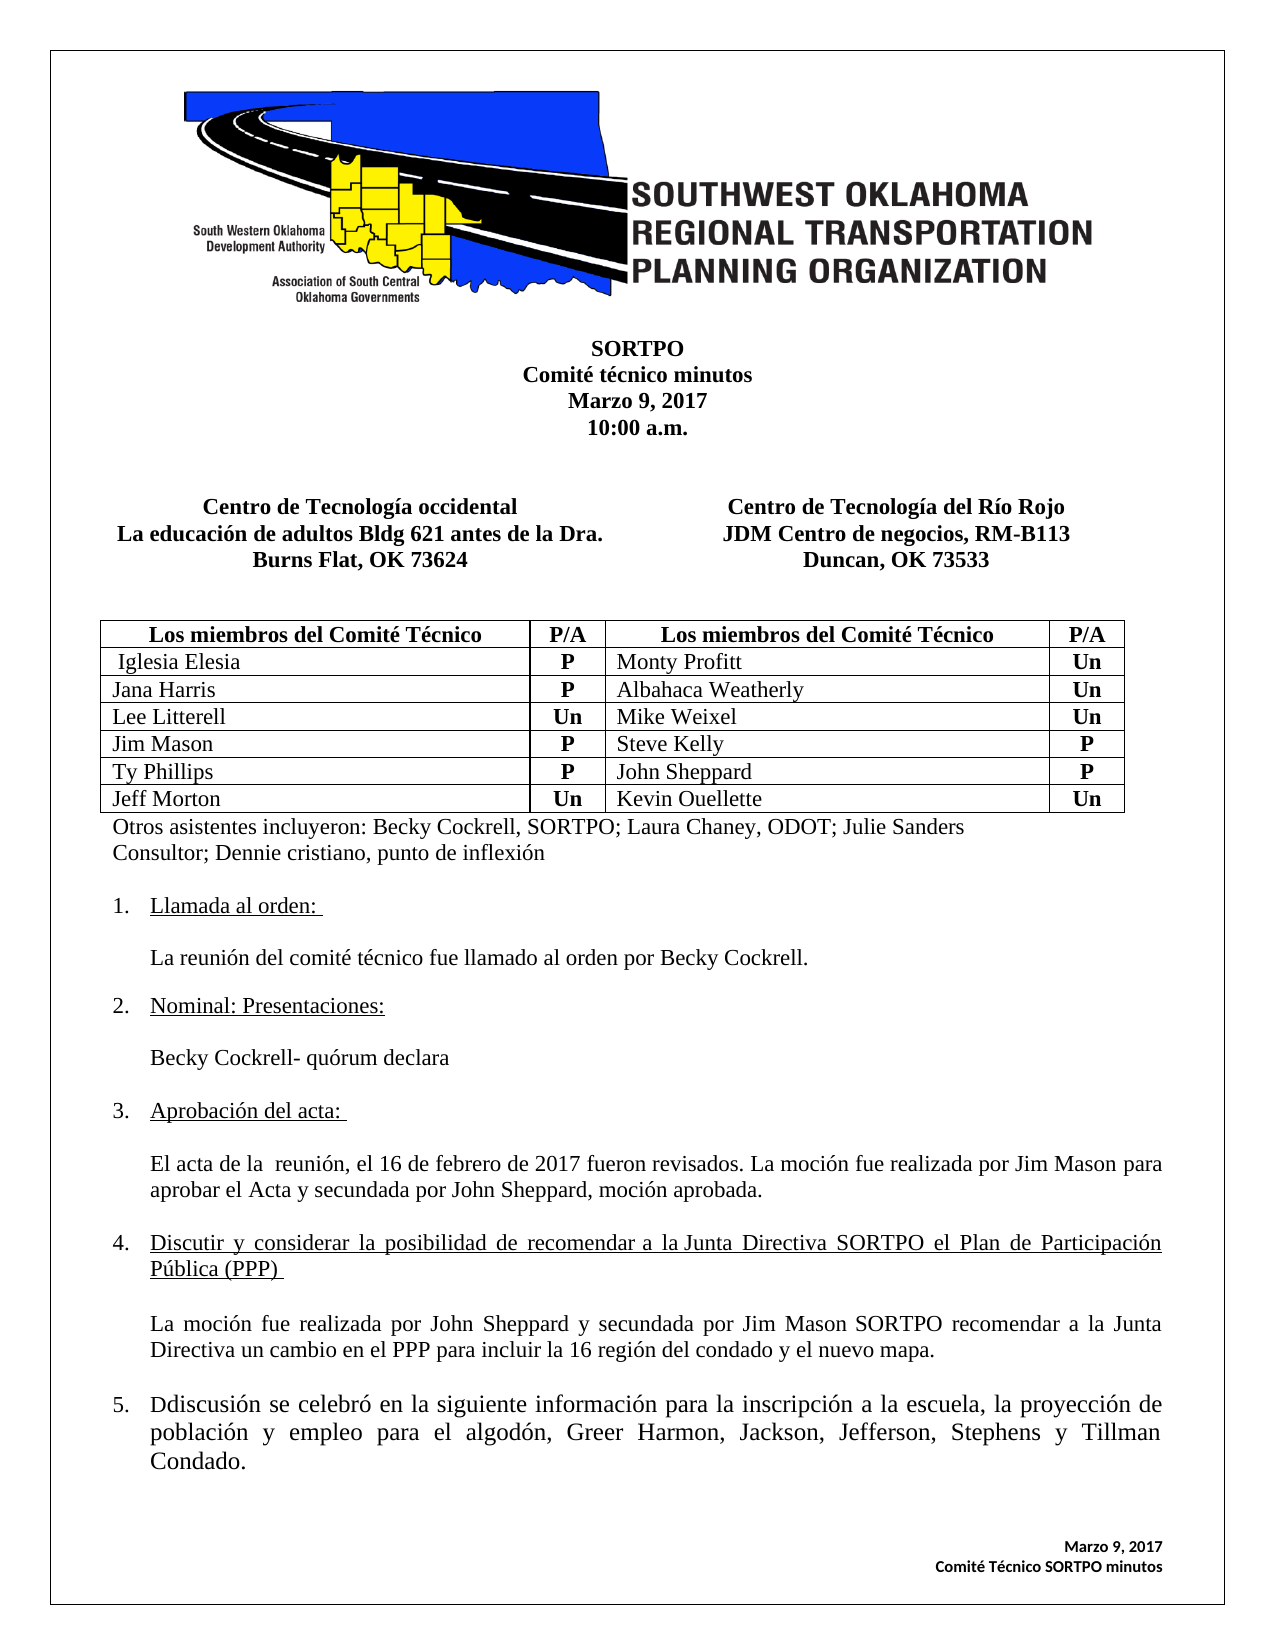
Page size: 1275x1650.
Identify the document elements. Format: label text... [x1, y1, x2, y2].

table_cell P [1050, 731, 1124, 757]
text 5. Ddiscusión se celebró en la siguiente información para la inscripción a la escuela, la proyección de población y empleo para el algodón, Greer Harmon, Jackson, Jefferson, Stephens y Tillman Condado. [112, 1389, 1162, 1475]
table_cell Ty Phillips [101, 758, 529, 784]
text 2. Nominal: Presentaciones: [112, 992, 1162, 1018]
table_header P/A [1050, 621, 1124, 647]
text La reunión del comité técnico fue llamado al orden por Becky Cockrell. [112, 944, 1162, 971]
table_cell Kevin Ouellette [606, 785, 1049, 812]
table_header Centro de Tecnología del Río Rojo [619, 493, 1174, 520]
table_cell Jim Mason [101, 731, 529, 757]
table_cell Un [1050, 785, 1124, 812]
subtitle SORTPO [112, 335, 1162, 361]
text 1. Llamada al orden: [112, 892, 1162, 918]
text Otros asistentes incluyeron: Becky Cockrell, SORTPO; Laura Chaney, ODOT; Julie Sanders Consultor; Dennie cristiano, punto de inflexión [112, 625, 1162, 865]
table_cell P [531, 676, 605, 702]
table_header Los miembros del Comité Técnico [606, 621, 1049, 647]
table_cell Steve Kelly [606, 731, 1049, 757]
table_cell Un [1050, 703, 1124, 729]
text El acta de la reunión, el 16 de febrero de 2017 fueron revisados. La moción fue realizada por Jim Mason para aprobar el Acta y secundada por John Sheppard, moción aprobada. [112, 1150, 1162, 1202]
table_cell Lee Litterell [101, 703, 529, 729]
table_cell John Sheppard [606, 758, 1049, 784]
table_header Los miembros del Comité Técnico [101, 621, 529, 647]
text Becky Cockrell- quórum declara [112, 1044, 1162, 1071]
table_cell La educación de adultos Bldg 621 antes de la Dra. [101, 520, 619, 546]
table_cell Un [1050, 676, 1124, 702]
text Marzo 9, 2017 [112, 388, 1162, 414]
text 4. Discutir y considerar la posibilidad de recomendar a la Junta Directiva SORTPO el Plan de Participación Pública (PPP) [112, 1229, 1162, 1282]
text 3. Aprobación del acta: [112, 1097, 1162, 1123]
table_cell JDM Centro de negocios, RM-B113 [619, 520, 1174, 546]
table_header P/A [531, 621, 605, 647]
table_cell Un [531, 703, 605, 729]
table_cell P [531, 648, 605, 675]
table_cell Burns Flat, OK 73624 [101, 546, 619, 572]
table_cell Albahaca Weatherly [606, 676, 1049, 702]
picture [176, 84, 1094, 305]
text La moción fue realizada por John Sheppard y secundada por Jim Mason SORTPO recomendar a la Junta Directiva un cambio en el PPP para incluir la 16 región del condado y el nuevo mapa. [112, 1309, 1162, 1362]
table_header Centro de Tecnología occidental [101, 493, 619, 520]
table_cell Duncan, OK 73533 [619, 546, 1174, 572]
text 10:00 a.m. [112, 414, 1162, 440]
table_cell Un [531, 785, 605, 812]
table_cell Mike Weixel [606, 703, 1049, 729]
table_cell Un [1050, 648, 1124, 675]
table_cell Monty Profitt [606, 648, 1049, 675]
table_cell P [531, 758, 605, 784]
table_cell Jeff Morton [101, 785, 529, 812]
subtitle Comité técnico minutos [112, 361, 1162, 388]
table_cell Jana Harris [101, 676, 529, 702]
table_cell Iglesia Elesia [101, 648, 529, 675]
table_cell P [1050, 758, 1124, 784]
table_cell P [531, 731, 605, 757]
